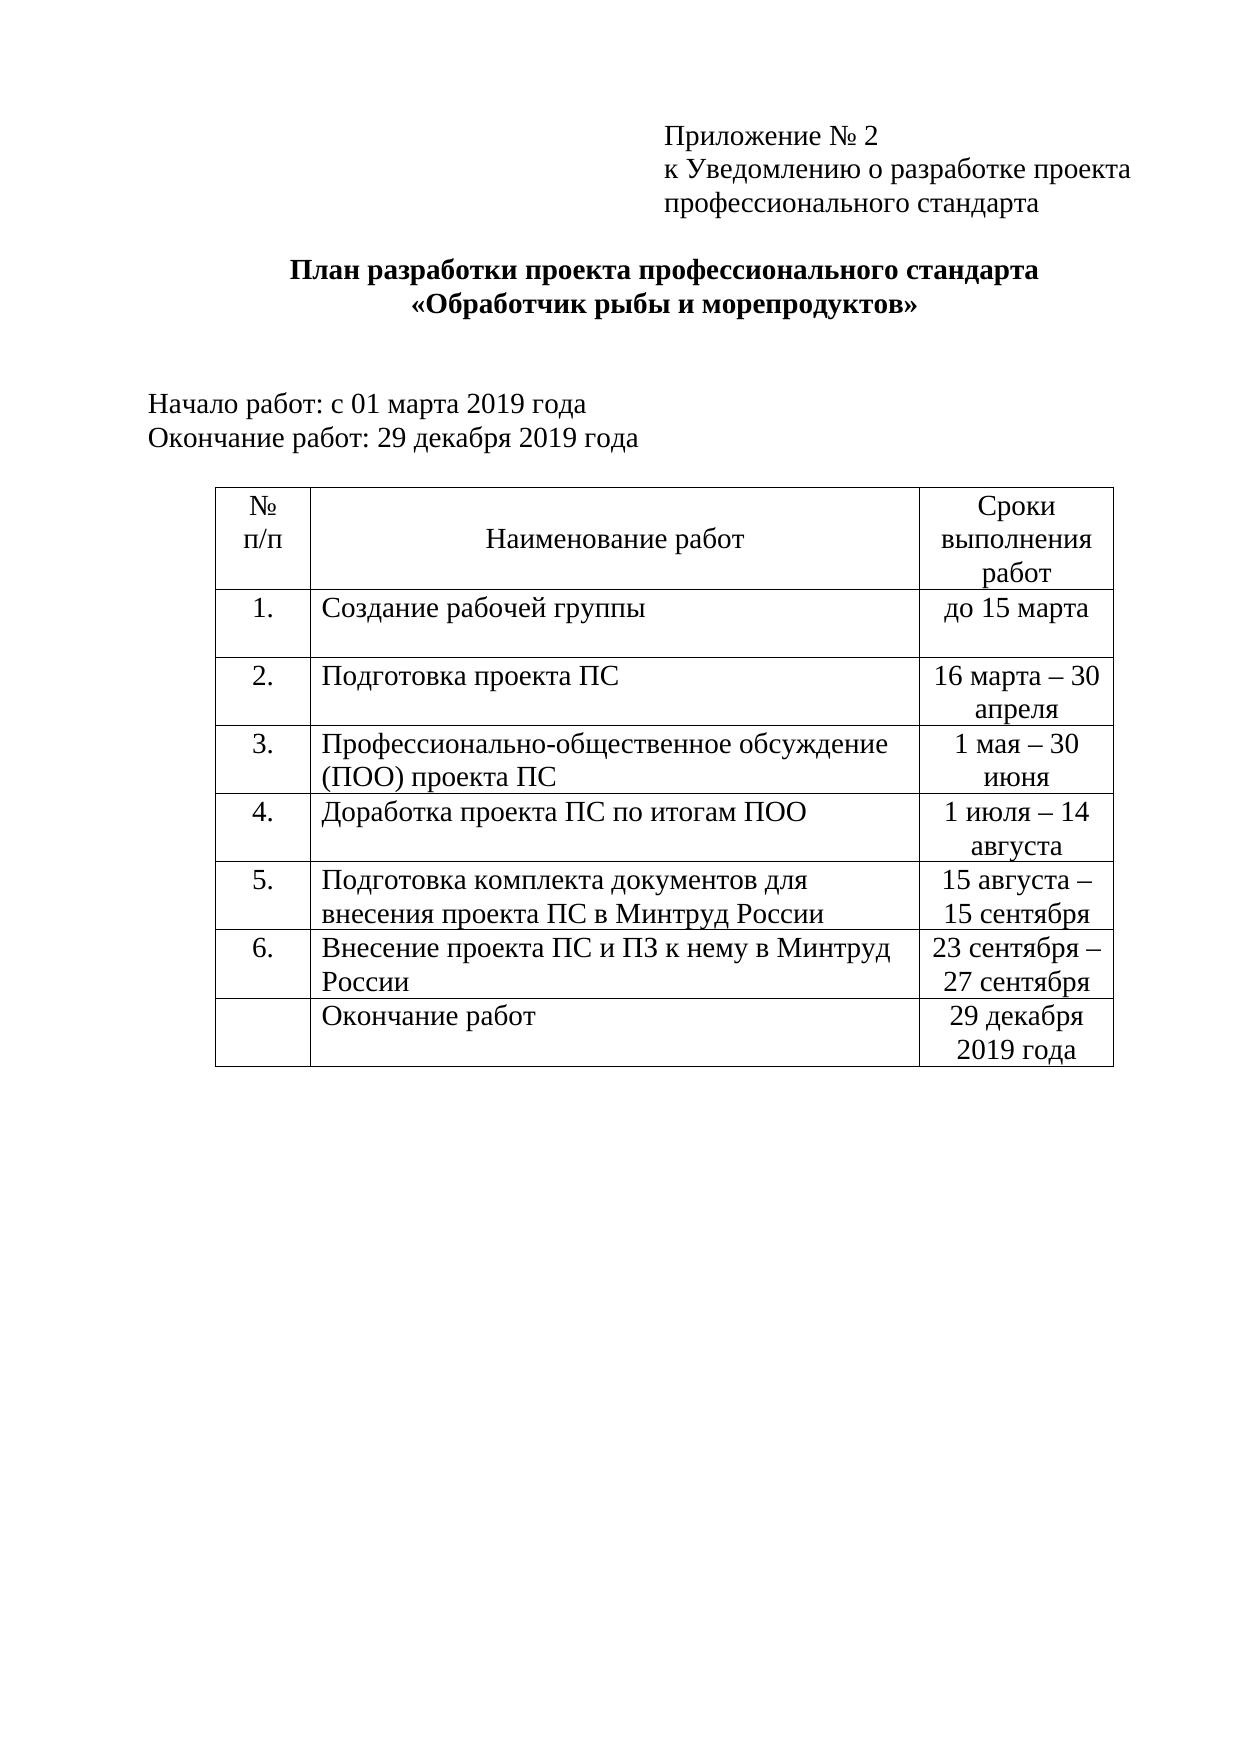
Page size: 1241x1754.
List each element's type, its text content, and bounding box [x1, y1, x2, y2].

text Начало работ: с 01 марта 2019 года [148, 386, 1181, 420]
table_header Наименование работ [311, 488, 919, 589]
table_cell 29 декабря 2019 года [920, 999, 1113, 1066]
table_cell Доработка проекта ПС по итогам ПОО [311, 794, 919, 861]
table_cell Профессионально-общественное обсуждение (ПОО) проекта ПС [311, 726, 919, 793]
table_cell 3. [216, 726, 310, 793]
table_cell Создание рабочей группы [311, 590, 919, 657]
table_cell Подготовка комплекта документов для внесения проекта ПС в Минтруд России [311, 862, 919, 929]
table_cell 5. [216, 862, 310, 929]
text Окончание работ: 29 декабря 2019 года [148, 420, 1181, 453]
table_cell 23 сентября – 27 сентября [920, 930, 1113, 997]
text к Уведомлению о разработке проекта профессионального стандарта [664, 152, 1181, 219]
table_cell 4. [216, 794, 310, 861]
text «Обработчик рыбы и морепродуктов» [148, 286, 1181, 319]
table_cell 1 июля – 14 августа [920, 794, 1113, 861]
table_cell [216, 999, 310, 1066]
table_cell 2. [216, 658, 310, 725]
table_cell Внесение проекта ПС и ПЗ к нему в Минтруд России [311, 930, 919, 997]
table_cell до 15 марта [920, 590, 1113, 657]
table_cell Окончание работ [311, 999, 919, 1066]
table_cell Подготовка проекта ПС [311, 658, 919, 725]
table_header № п/п [216, 488, 310, 589]
table_cell 15 августа – 15 сентября [920, 862, 1113, 929]
table_cell 6. [216, 930, 310, 997]
text Приложение № 2 [664, 118, 1181, 152]
table_cell 1. [216, 590, 310, 657]
table_cell 1 мая – 30 июня [920, 726, 1113, 793]
table_header Сроки выполнения работ [920, 488, 1113, 589]
text План разработки проекта профессионального стандарта [148, 252, 1181, 286]
table_cell 16 марта – 30 апреля [920, 658, 1113, 725]
